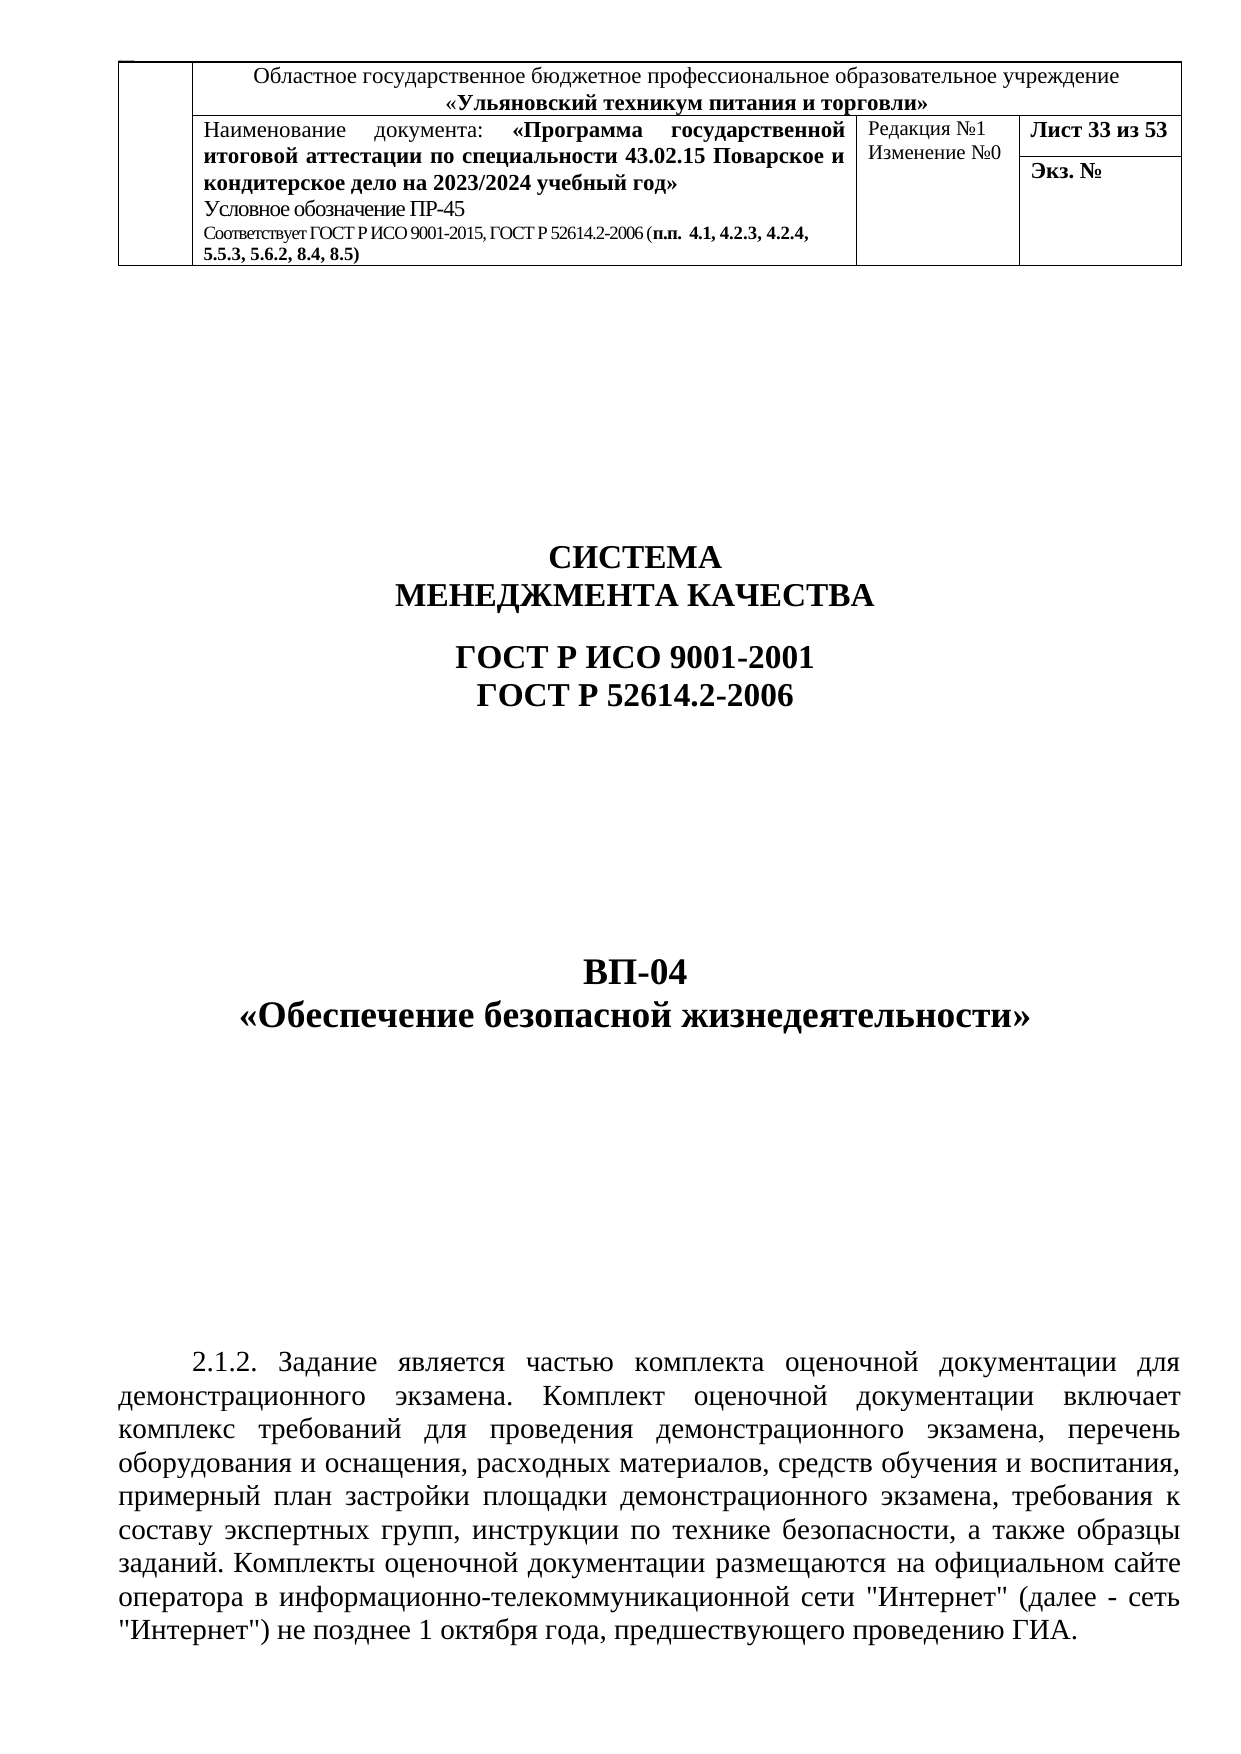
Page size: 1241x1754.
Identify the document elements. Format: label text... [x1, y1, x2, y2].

text 2.1.2. Задание является частью комплекта оценочной документации для демонстрационного экзамена. Комплект оценочной документации включает комплекс требований для проведения демонстрационного экзамена, перечень оборудования и оснащения, расходных материалов, средств обучения и воспитания, примерный план застройки площадки демонстрационного экзамена, требования к составу экспертных групп, инструкции по технике безопасности, а также образцы заданий. Комплекты оценочной документации размещаются на официальном сайте оператора в информационно-телекоммуникационной сети "Интернет" (далее - сеть "Интернет") не позднее 1 октября года, предшествующего проведению ГИА. [118, 1344, 1181, 1411]
